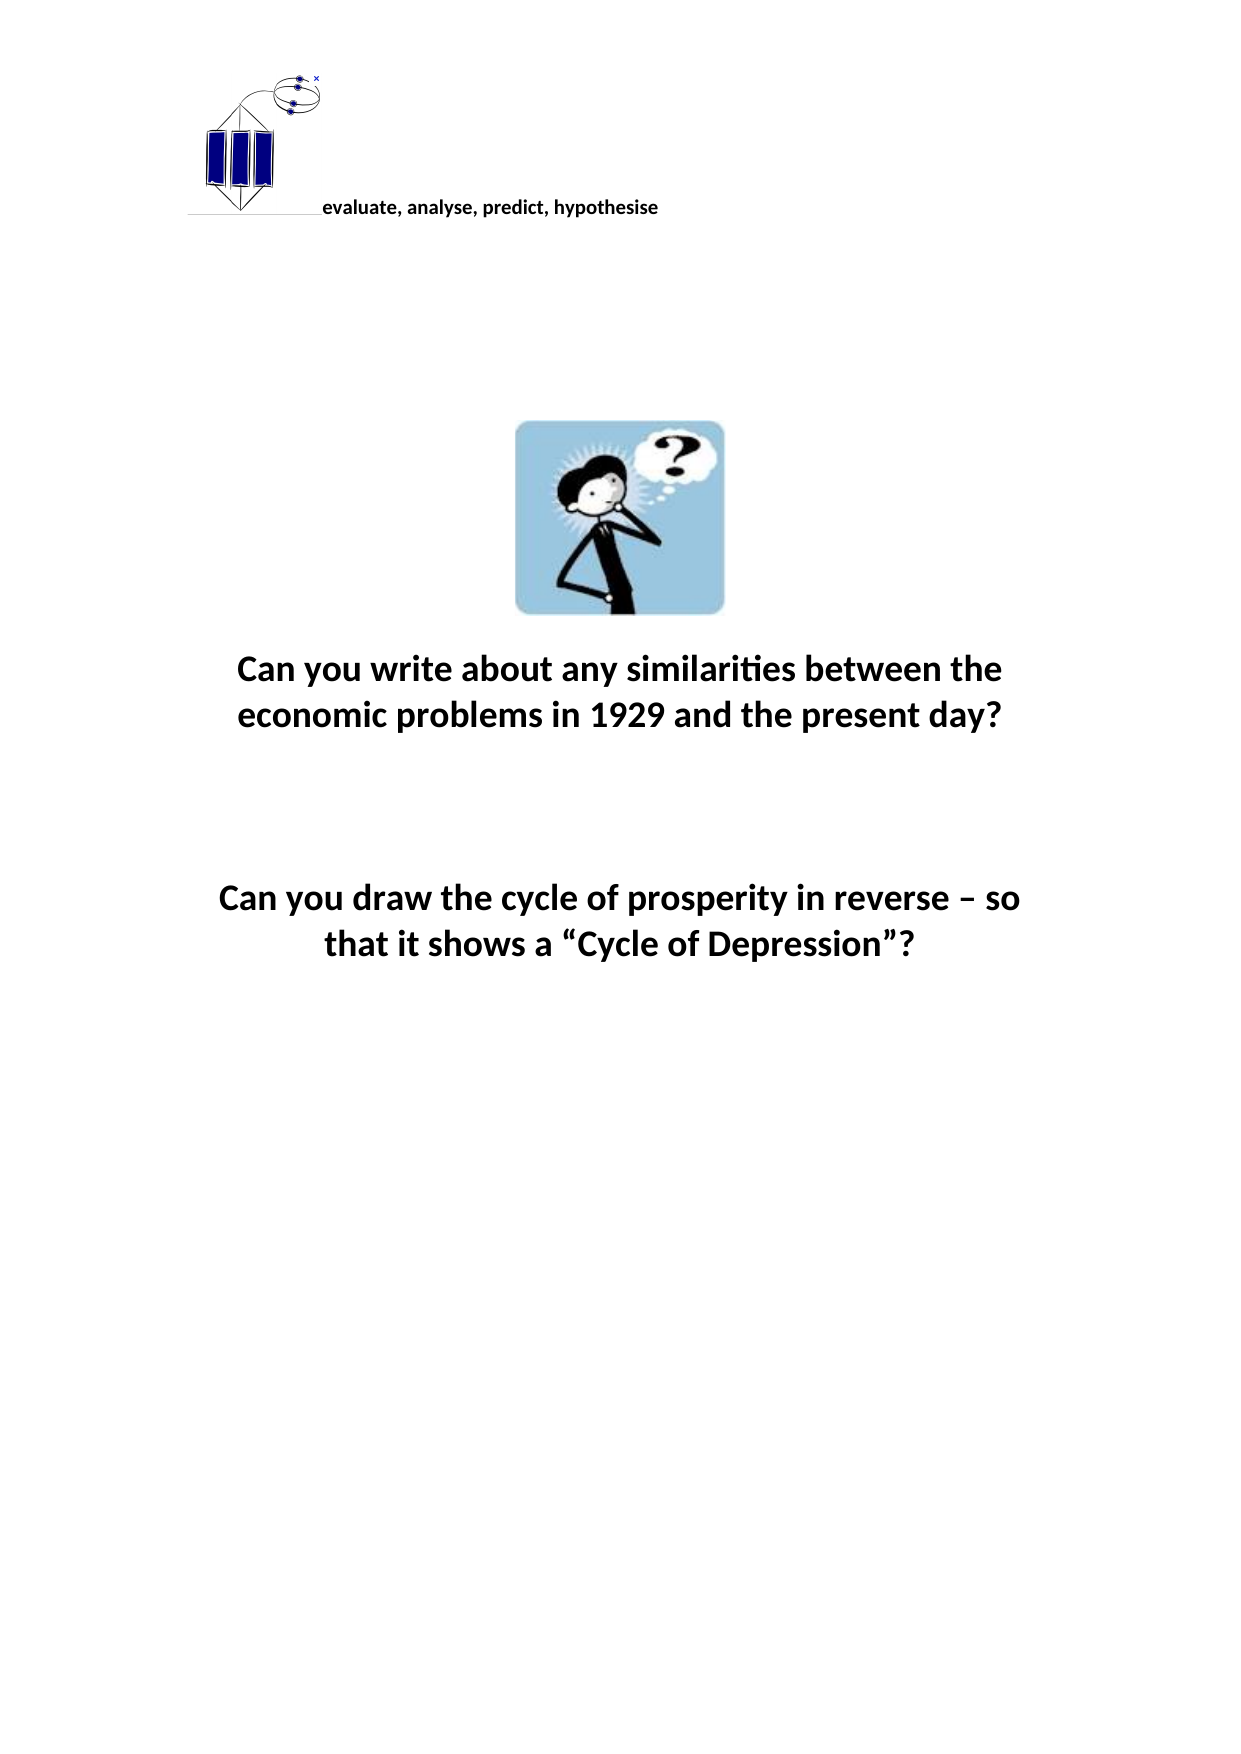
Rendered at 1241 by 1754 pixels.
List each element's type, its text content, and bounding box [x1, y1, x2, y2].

text Can you draw the cycle of prosperity in reverse – so that it shows a “Cycle of Depression”? [187, 874, 1053, 966]
picture [514, 420, 726, 616]
picture [187, 73, 322, 215]
text Can you write about any similarities between the economic problems in 1929 and the present day? [187, 645, 1053, 736]
